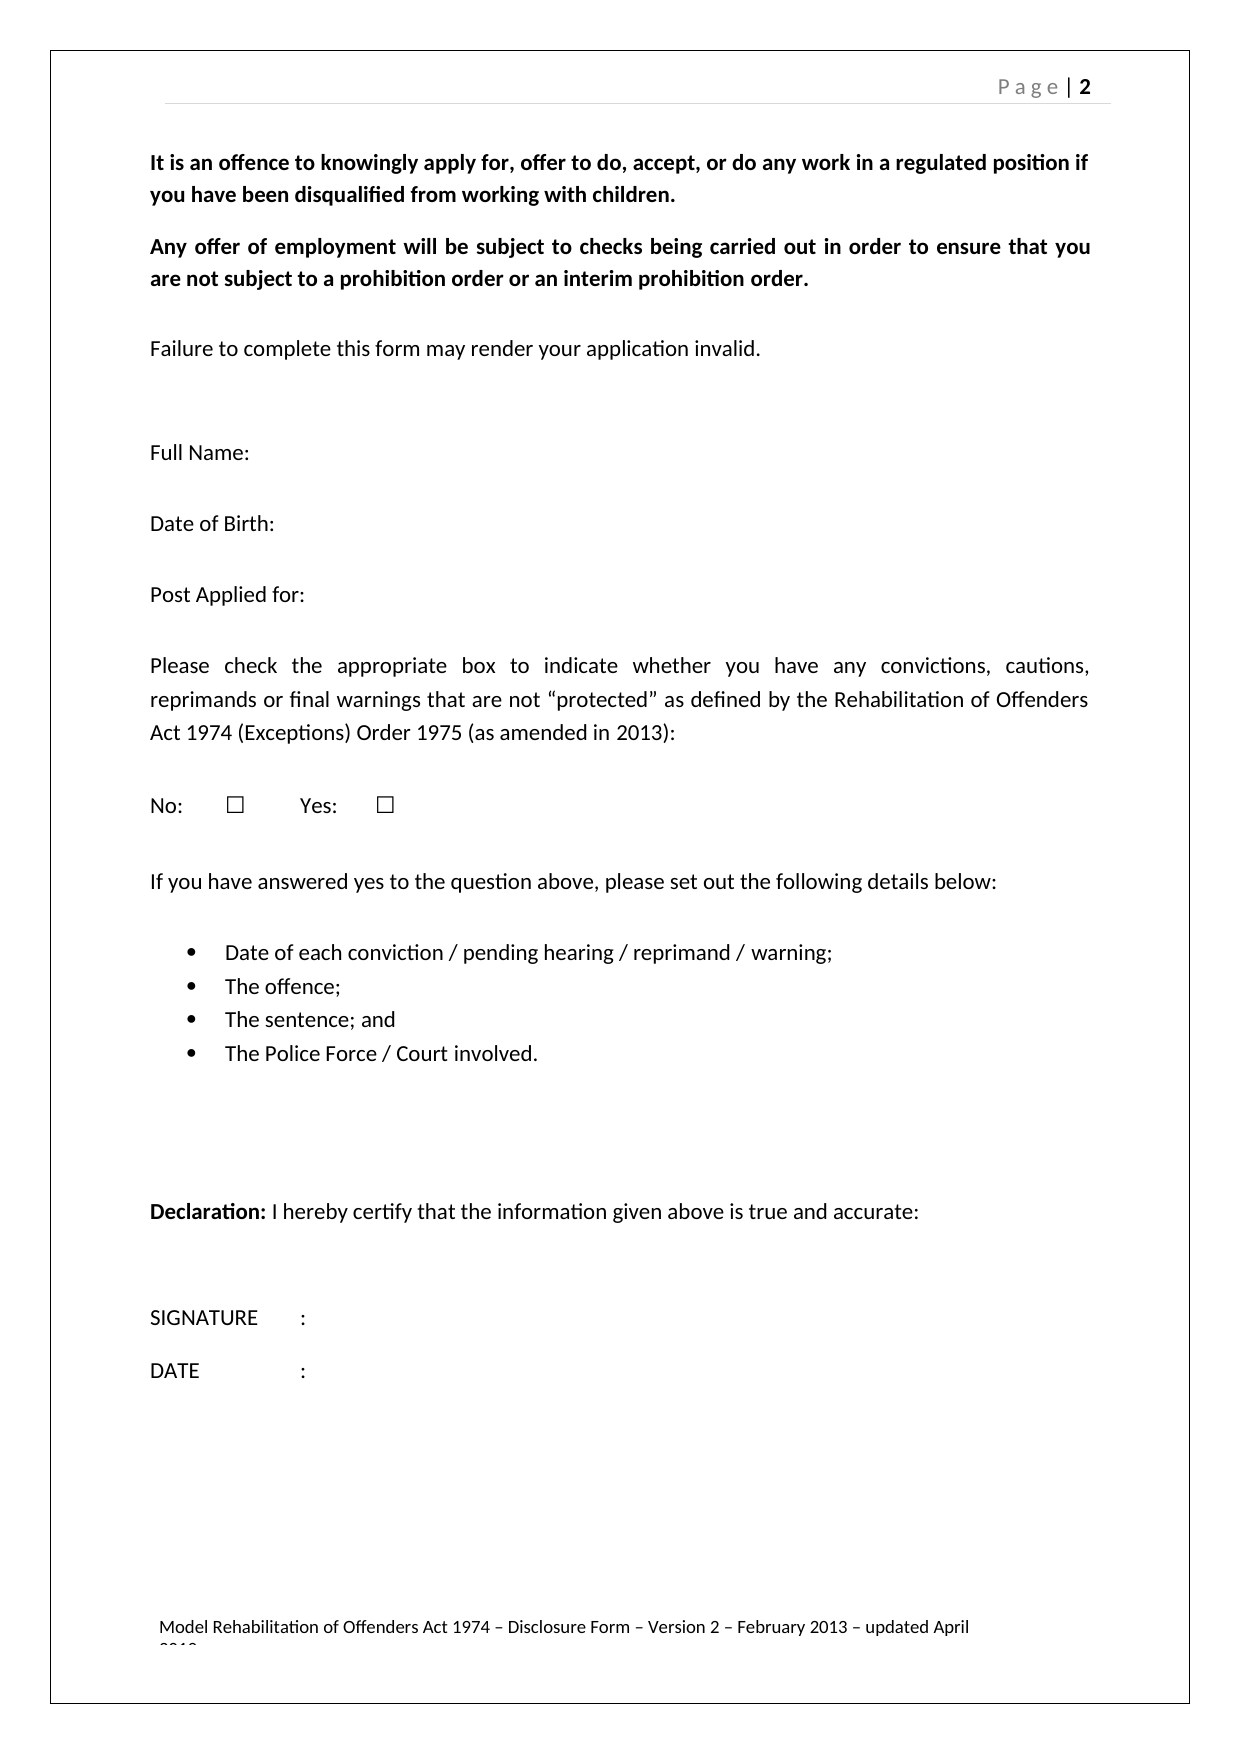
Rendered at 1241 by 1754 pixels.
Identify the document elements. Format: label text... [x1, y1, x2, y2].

text No: ☐ Yes: ☐ [150, 789, 1105, 821]
list Date of each conviction / pending hearing / reprimand / warning; [187, 938, 1105, 967]
text Full Name: [150, 438, 1105, 466]
text P a g e | 2 [135, 72, 1091, 100]
text DATE : [150, 1356, 1105, 1384]
list The offence; [187, 972, 1105, 1000]
text Any offer of employment will be subject to checks being carried out in order to ensure that you are not subject to a prohibition order or an interim prohibition order. [150, 232, 1091, 293]
text If you have answered yes to the question above, please set out the following details below: [150, 867, 1105, 895]
text Post Applied for: [150, 580, 1105, 608]
text Failure to complete this form may render your application invalid. [150, 334, 1105, 362]
subtitle It is an offence to knowingly apply for, offer to do, accept, or do any work in a regulated position if you have been disqualified from working with children. [150, 148, 1091, 208]
text Declaration: I hereby certify that the information given above is true and accurate: [150, 1197, 1105, 1225]
list The Police Force / Court involved. [187, 1039, 1105, 1067]
text Please check the appropriate box to indicate whether you have any convictions, cautions, reprimands or final warnings that are not “protected” as defined by the Rehabilitation of Offenders Act 1974 (Exceptions) Order 1975 (as amended in 2013): [150, 651, 1091, 746]
text Date of Birth: [150, 509, 1105, 537]
list The sentence; and [187, 1006, 1105, 1034]
text SIGNATURE : [150, 1303, 1105, 1331]
